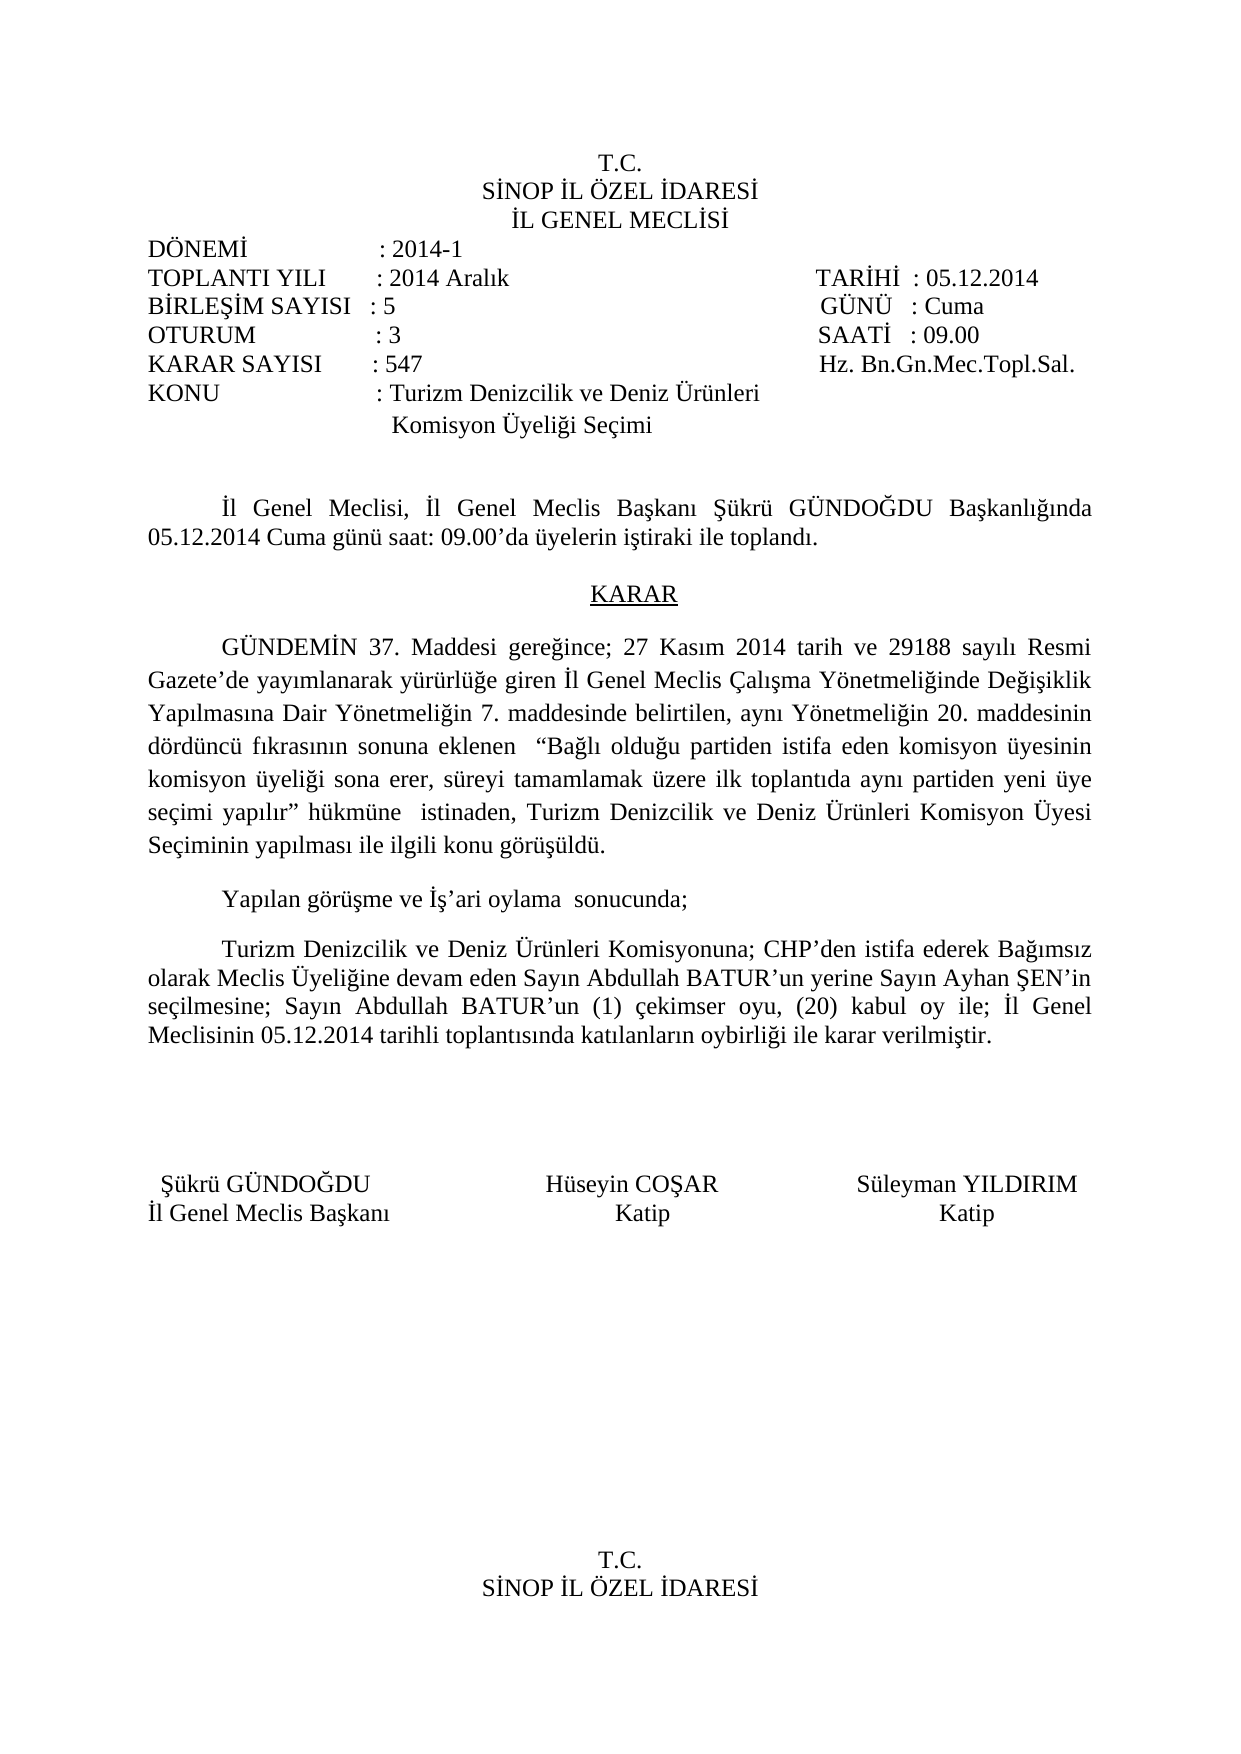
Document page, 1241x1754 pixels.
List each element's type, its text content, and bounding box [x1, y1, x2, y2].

text OTURUM : 3 SAATİ : 09.00 [148, 320, 1093, 349]
text KONU : Turizm Denizcilik ve Deniz Ürünleri Komisyon Üyeliği Seçimi [148, 378, 1093, 439]
text KARAR SAYISI : 547 Hz. Bn.Gn.Mec.Topl.Sal. [148, 349, 1093, 378]
text İL GENEL MECLİSİ [148, 205, 1093, 234]
text GÜNDEMİN 37. Maddesi gereğince; 27 Kasım 2014 tarih ve 29188 sayılı Resmi Gazete’de yayımlanarak yürürlüğe giren İl Genel Meclis Çalışma Yönetmeliğinde Değişiklik Yapılmasına Dair Yönetmeliğin 7. maddesinde belirtilen, aynı Yönetmeliğin 20. maddesinin dördüncü fıkrasının sonuna eklenen “Bağlı olduğu partiden istifa eden komisyon üyesinin komisyon üyeliği sona erer, süreyi tamamlamak üzere ilk toplantıda aynı partiden yeni üye seçimi yapılır” hükmüne istinaden, Turizm Denizcilik ve Deniz Ürünleri Komisyon Üyesi Seçiminin yapılması ile ilgili konu görüşüldü. [148, 632, 1093, 859]
text İl Genel Meclis Başkanı Katip Katip [148, 1198, 1093, 1226]
text SİNOP İL ÖZEL İDARESİ [148, 176, 1093, 205]
text KARAR [516, 579, 1093, 608]
text İl Genel Meclisi, İl Genel Meclis Başkanı Şükrü GÜNDOĞDU Başkanlığında 05.12.2014 Cuma günü saat: 09.00’da üyelerin iştiraki ile toplandı. [148, 493, 1093, 551]
text DÖNEMİ : 2014-1 [148, 234, 1093, 263]
text TOPLANTI YILI : 2014 Aralık TARİHİ : 05.12.2014 [148, 263, 1093, 291]
text BİRLEŞİM SAYISI : 5 GÜNÜ : Cuma [148, 291, 1093, 320]
text T.C. [148, 1545, 1093, 1573]
text T.C. [148, 148, 1093, 176]
text Turizm Denizcilik ve Deniz Ürünleri Komisyonuna; CHP’den istifa ederek Bağımsız olarak Meclis Üyeliğine devam eden Sayın Abdullah BATUR’un yerine Sayın Ayhan ŞEN’in seçilmesine; Sayın Abdullah BATUR’un (1) çekimser oyu, (20) kabul oy ile; İl Genel Meclisinin 05.12.2014 tarihli toplantısında katılanların oybirliği ile karar verilmiştir. [148, 934, 1093, 1049]
text SİNOP İL ÖZEL İDARESİ [148, 1573, 1093, 1602]
text Yapılan görüşme ve İş’ari oylama sonucunda; [148, 884, 1093, 913]
text Şükrü GÜNDOĞDU Hüseyin COŞAR Süleyman YILDIRIM [148, 1169, 1093, 1198]
